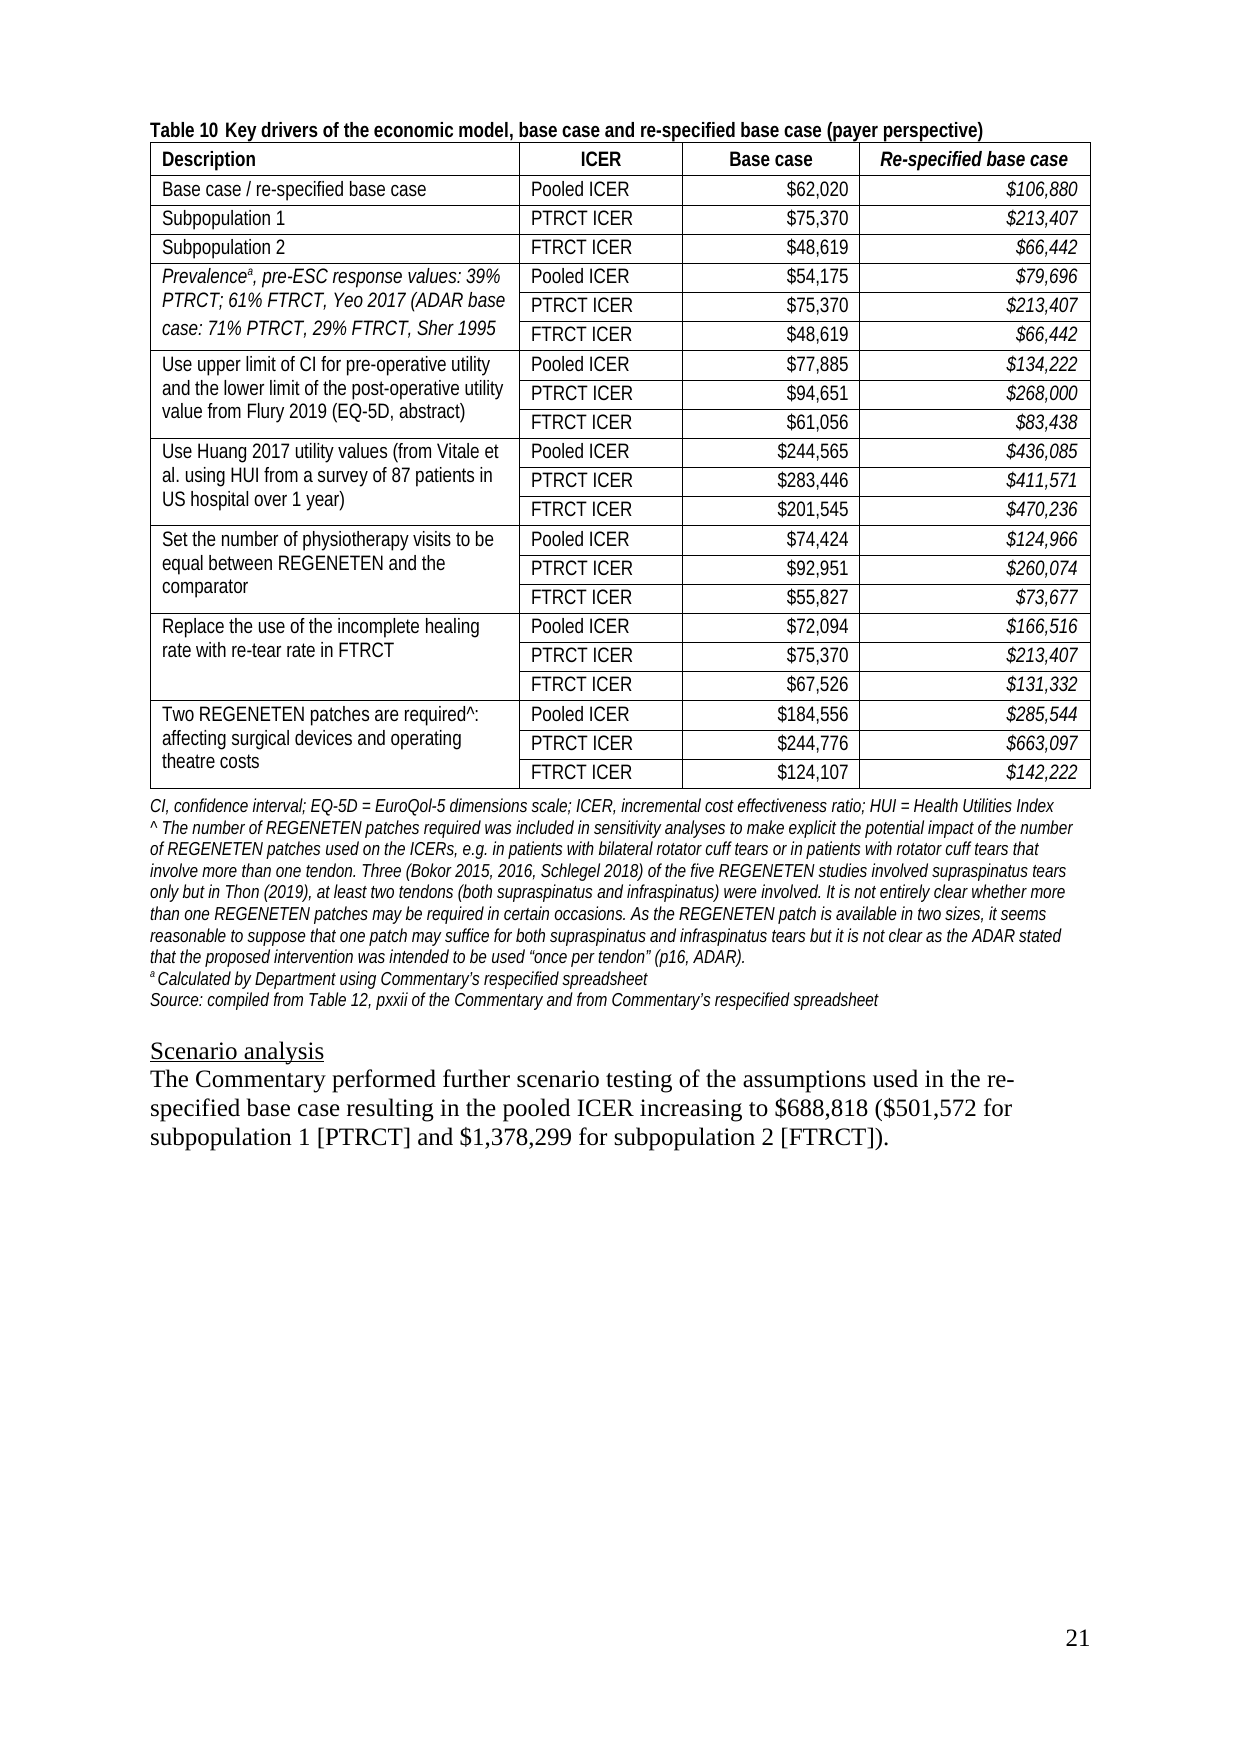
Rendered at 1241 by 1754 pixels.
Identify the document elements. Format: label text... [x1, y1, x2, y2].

table_cell Base case / re-specified base case [151, 176, 519, 204]
table_cell $213,407 [860, 643, 1090, 671]
table_cell Pooled ICER [520, 264, 682, 292]
table_cell PTRCT ICER [520, 381, 682, 409]
table_cell $54,175 [683, 264, 859, 292]
table_cell $55,827 [683, 585, 859, 613]
table_cell FTRCT ICER [520, 410, 682, 438]
table_cell FTRCT ICER [520, 672, 682, 700]
table_cell Prevalencea, pre-ESC response values: 39% PTRCT; 61% FTRCT, Yeo 2017 (ADAR base case: 71% PTRCT, 29% FTRCT, Sher 1995 [151, 264, 519, 350]
subtitle Scenario analysis [150, 1036, 1090, 1064]
table_cell $411,571 [860, 468, 1090, 496]
text Source: compiled from Table 12, pxxii of the Commentary and from Commentary’s respecified spreadsheet [150, 989, 1090, 1011]
table_cell $184,556 [683, 701, 859, 729]
table_cell $131,332 [860, 672, 1090, 700]
table_cell $48,619 [683, 322, 859, 350]
table_cell $260,074 [860, 556, 1090, 584]
table_cell Pooled ICER [520, 176, 682, 204]
table_cell PTRCT ICER [520, 206, 682, 234]
table_cell $62,020 [683, 176, 859, 204]
table_header Re-specified base case [860, 143, 1090, 175]
table_cell $244,565 [683, 439, 859, 467]
table_cell PTRCT ICER [520, 468, 682, 496]
text ^ The number of REGENETEN patches required was included in sensitivity analyses to make explicit the potential impact of the number of REGENETEN patches used on the ICERs, e.g. in patients with bilateral rotator cuff tears or in patients with rotator cuff tears that involve more than one tendon. Three (Bokor 2015, 2016, Schlegel 2018) of the five REGENETEN studies involved supraspinatus tears only but in Thon (2019), at least two tendons (both supraspinatus and infraspinatus) were involved. It is not entirely clear whether more than one REGENETEN patches may be required in certain occasions. As the REGENETEN patch is available in two sizes, it seems reasonable to suppose that one patch may suffice for both supraspinatus and infraspinatus tears but it is not clear as the ADAR stated that the proposed intervention was intended to be used “once per tendon” (p16, ADAR). [150, 817, 1090, 968]
table_cell $244,776 [683, 731, 859, 759]
text a Calculated by Department using Commentary’s respecified spreadsheet [150, 968, 1090, 989]
table_cell Subpopulation 1 [151, 206, 519, 234]
table_cell FTRCT ICER [520, 322, 682, 350]
table_cell $77,885 [683, 351, 859, 379]
table_cell $106,880 [860, 176, 1090, 204]
table_cell $436,085 [860, 439, 1090, 467]
table_cell $66,442 [860, 322, 1090, 350]
table_cell $213,407 [860, 206, 1090, 234]
table_cell $66,442 [860, 235, 1090, 263]
table_cell $663,097 [860, 731, 1090, 759]
table_cell Pooled ICER [520, 351, 682, 379]
table_cell $213,407 [860, 293, 1090, 321]
table_cell $124,107 [683, 760, 859, 788]
table_cell $201,545 [683, 497, 859, 525]
table_cell FTRCT ICER [520, 585, 682, 613]
table_cell $67,526 [683, 672, 859, 700]
table_cell Pooled ICER [520, 526, 682, 554]
text The Commentary performed further scenario testing of the assumptions used in the re-specified base case resulting in the pooled ICER increasing to $688,818 ($501,572 for subpopulation 1 [PTRCT] and $1,378,299 for subpopulation 2 [FTRCT]). [150, 1064, 1090, 1151]
table_cell $75,370 [683, 643, 859, 671]
table_cell $285,544 [860, 701, 1090, 729]
table_cell $72,094 [683, 614, 859, 642]
table_cell $283,446 [683, 468, 859, 496]
table_cell $79,696 [860, 264, 1090, 292]
text Table 10 Key drivers of the economic model, base case and re-specified base case (payer perspective) [150, 118, 1090, 142]
table_cell PTRCT ICER [520, 556, 682, 584]
table_cell FTRCT ICER [520, 235, 682, 263]
table_cell $83,438 [860, 410, 1090, 438]
table_header ICER [520, 143, 682, 175]
table_cell $75,370 [683, 206, 859, 234]
table_cell $94,651 [683, 381, 859, 409]
table_cell Use upper limit of CI for pre-operative utility and the lower limit of the post-operative utility value from Flury 2019 (EQ-5D, abstract) [151, 351, 519, 438]
table_cell PTRCT ICER [520, 643, 682, 671]
table_cell $73,677 [860, 585, 1090, 613]
table_cell $61,056 [683, 410, 859, 438]
table_cell $92,951 [683, 556, 859, 584]
table_cell $124,966 [860, 526, 1090, 554]
table_cell Set the number of physiotherapy visits to be equal between REGENETEN and the comparator [151, 526, 519, 613]
text CI, confidence interval; EQ-5D = EuroQol-5 dimensions scale; ICER, incremental cost effectiveness ratio; HUI = Health Utilities Index [150, 795, 1090, 817]
table_cell FTRCT ICER [520, 497, 682, 525]
table_cell $74,424 [683, 526, 859, 554]
table_cell FTRCT ICER [520, 760, 682, 788]
table_cell $48,619 [683, 235, 859, 263]
table_cell Replace the use of the incomplete healing rate with re-tear rate in FTRCT [151, 614, 519, 700]
table_cell PTRCT ICER [520, 293, 682, 321]
table_cell $142,222 [860, 760, 1090, 788]
table_cell Pooled ICER [520, 439, 682, 467]
table_cell Pooled ICER [520, 614, 682, 642]
table_cell $470,236 [860, 497, 1090, 525]
table_cell $75,370 [683, 293, 859, 321]
table_cell Subpopulation 2 [151, 235, 519, 263]
table_cell Use Huang 2017 utility values (from Vitale et al. using HUI from a survey of 87 patients in US hospital over 1 year) [151, 439, 519, 525]
table_cell PTRCT ICER [520, 731, 682, 759]
table_header Base case [683, 143, 859, 175]
table_cell Two REGENETEN patches are required^: affecting surgical devices and operating theatre costs [151, 701, 519, 788]
table_cell $134,222 [860, 351, 1090, 379]
table_cell $166,516 [860, 614, 1090, 642]
table_header Description [151, 143, 519, 175]
table_cell Pooled ICER [520, 701, 682, 729]
table_cell $268,000 [860, 381, 1090, 409]
